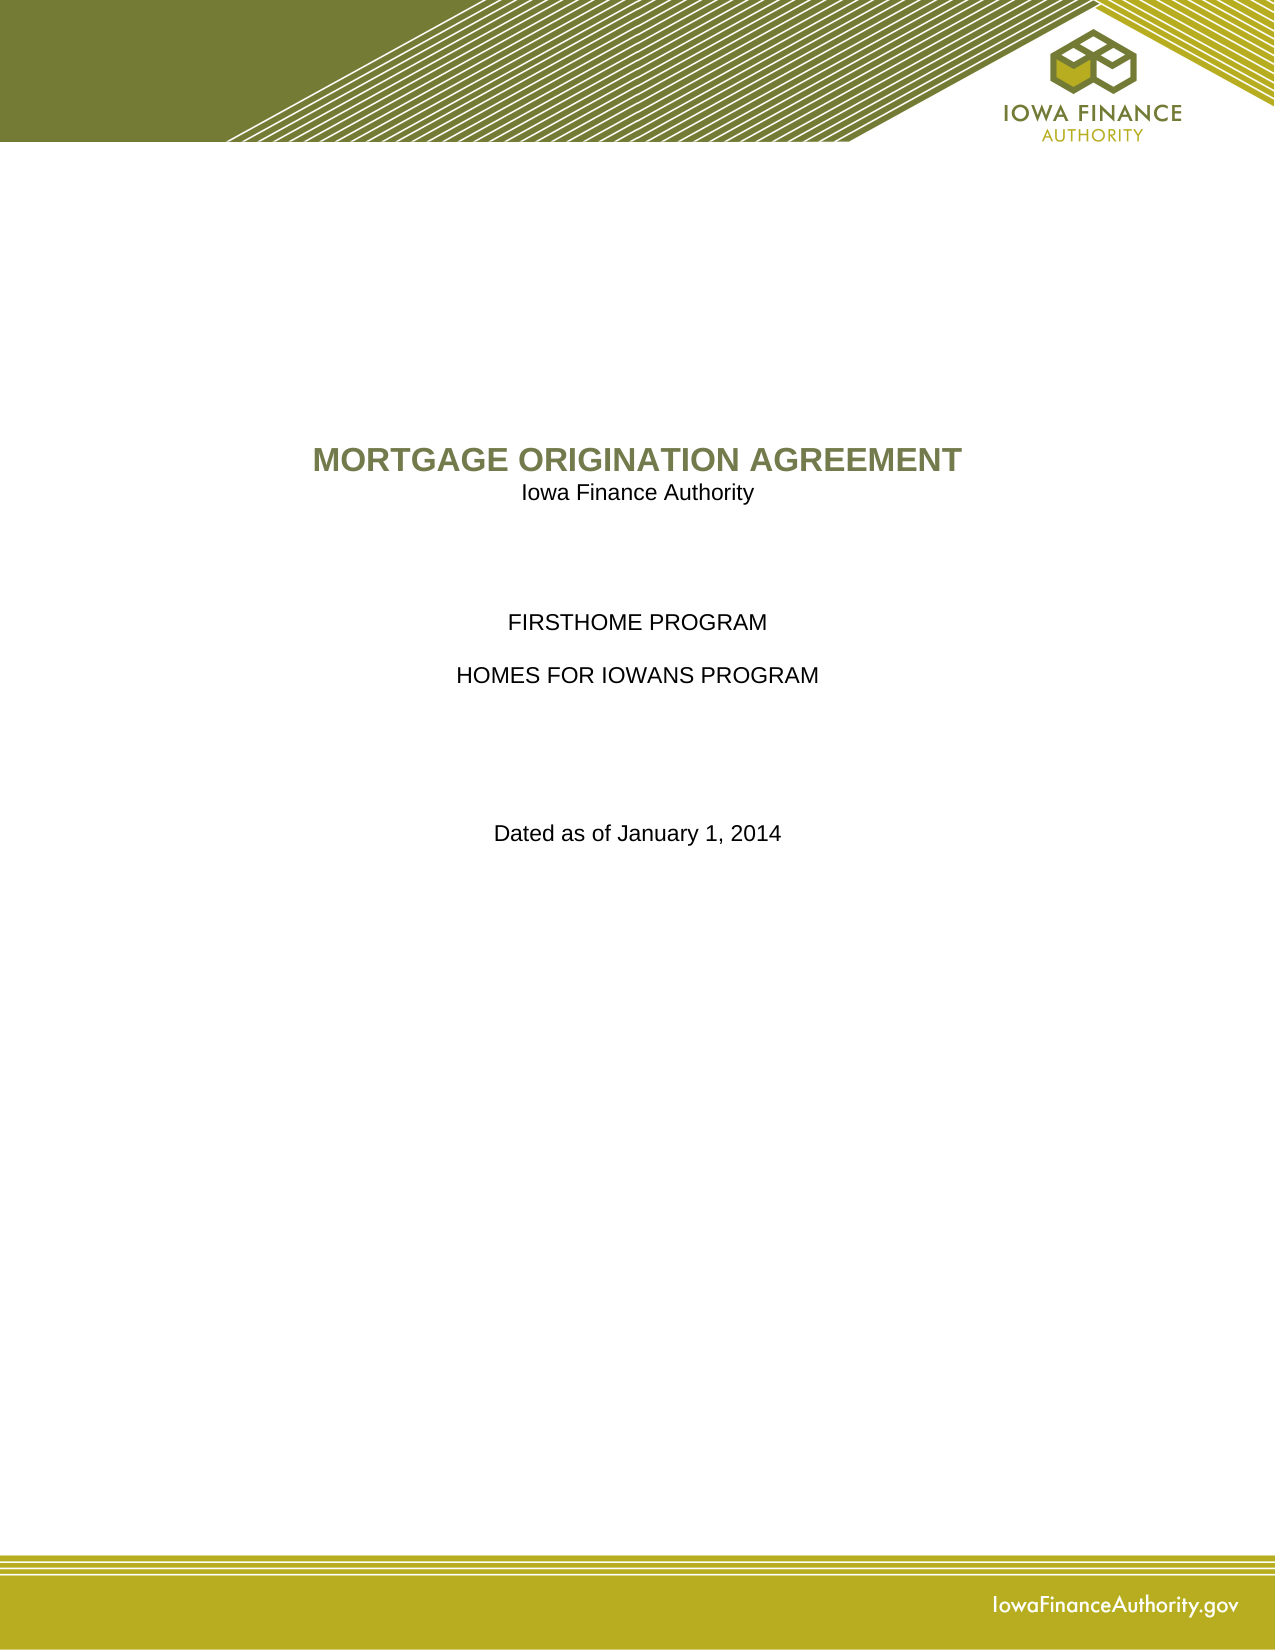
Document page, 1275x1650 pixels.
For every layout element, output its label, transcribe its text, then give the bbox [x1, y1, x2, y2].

text Iowa Finance Authority [120, 478, 1155, 505]
text MORTGAGE ORIGINATION AGREEMENT [120, 440, 1155, 478]
text Dated as of January 1, 2014 [120, 820, 1155, 846]
text homes for iowans program [120, 662, 1155, 688]
text FIRSTHOME Program [120, 609, 1155, 635]
picture [0, 0, 1275, 142]
picture [0, 1555, 1275, 1650]
